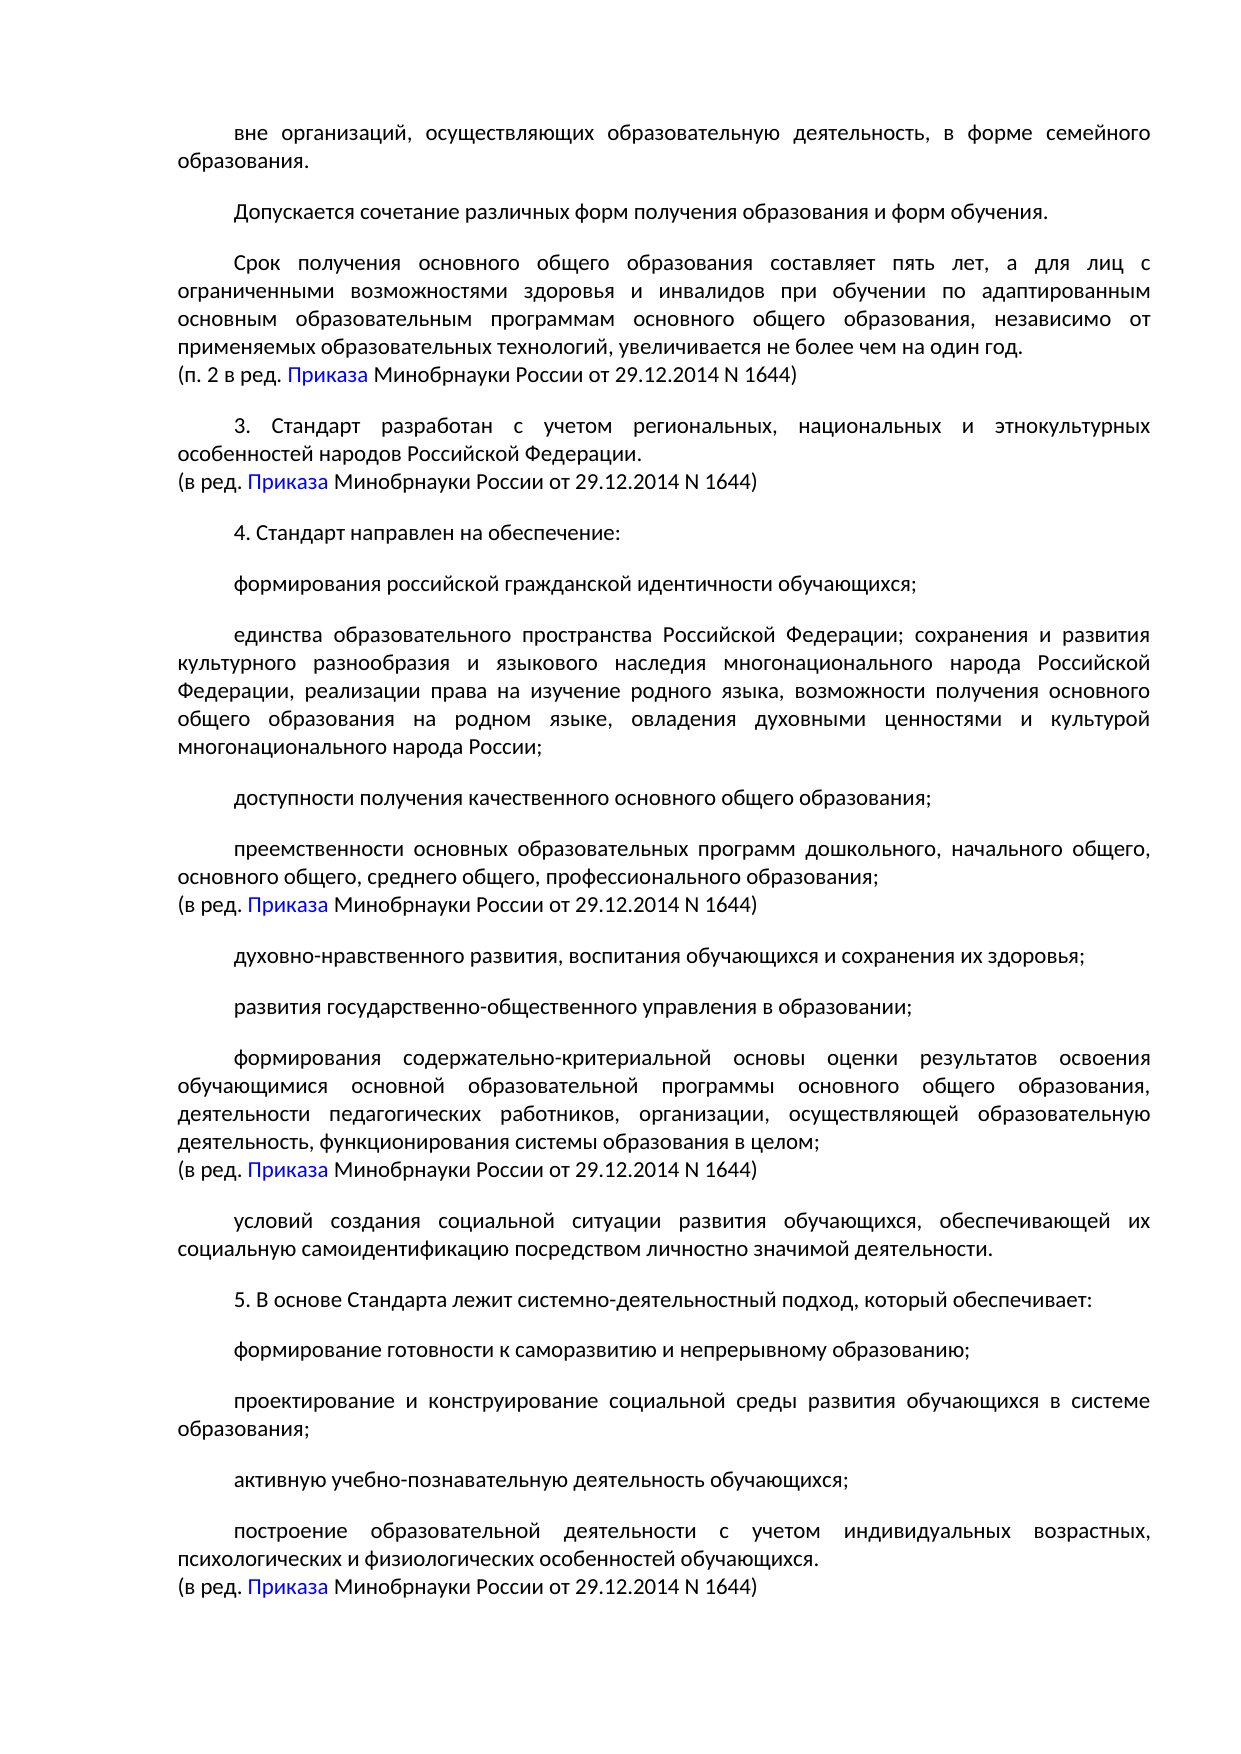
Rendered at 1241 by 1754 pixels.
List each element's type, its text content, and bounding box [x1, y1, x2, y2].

text (в ред. Приказа Минобрнауки России от 29.12.2014 N 1644) [177, 1155, 1152, 1183]
text духовно-нравственного развития, воспитания обучающихся и сохранения их здоровья; [177, 941, 1152, 969]
text проектирование и конструирование социальной среды развития обучающихся в системе образования; [177, 1387, 1152, 1443]
text доступности получения качественного основного общего образования; [177, 783, 1152, 811]
text формирования содержательно-критериальной основы оценки результатов освоения обучающимися основной образовательной программы основного общего образования, деятельности педагогических работников, организации, осуществляющей образовательную деятельность, функционирования системы образования в целом; [177, 1043, 1152, 1155]
text (в ред. Приказа Минобрнауки России от 29.12.2014 N 1644) [177, 1572, 1152, 1601]
text преемственности основных образовательных программ дошкольного, начального общего, основного общего, среднего общего, профессионального образования; [177, 834, 1152, 890]
text единства образовательного пространства Российской Федерации; сохранения и развития культурного разнообразия и языкового наследия многонационального народа Российской Федерации, реализации права на изучение родного языка, возможности получения основного общего образования на родном языке, овладения духовными ценностями и культурой многонационального народа России; [177, 620, 1152, 760]
text (в ред. Приказа Минобрнауки России от 29.12.2014 N 1644) [177, 467, 1152, 495]
text активную учебно-познавательную деятельность обучающихся; [177, 1466, 1152, 1493]
text 5. В основе Стандарта лежит системно-деятельностный подход, который обеспечивает: [177, 1285, 1152, 1313]
text (п. 2 в ред. Приказа Минобрнауки России от 29.12.2014 N 1644) [177, 360, 1152, 388]
text 4. Стандарт направлен на обеспечение: [177, 518, 1152, 546]
text построение образовательной деятельности с учетом индивидуальных возрастных, психологических и физиологических особенностей обучающихся. [177, 1516, 1152, 1572]
text формирование готовности к саморазвитию и непрерывному образованию; [177, 1336, 1152, 1364]
text (в ред. Приказа Минобрнауки России от 29.12.2014 N 1644) [177, 890, 1152, 918]
text условий создания социальной ситуации развития обучающихся, обеспечивающей их социальную самоидентификацию посредством личностно значимой деятельности. [177, 1206, 1152, 1262]
text 3. Стандарт разработан с учетом региональных, национальных и этнокультурных особенностей народов Российской Федерации. [177, 411, 1152, 467]
text Срок получения основного общего образования составляет пять лет, а для лиц с ограниченными возможностями здоровья и инвалидов при обучении по адаптированным основным образовательным программам основного общего образования, независимо от применяемых образовательных технологий, увеличивается не более чем на один год. [177, 248, 1152, 360]
text Допускается сочетание различных форм получения образования и форм обучения. [177, 197, 1152, 225]
text формирования российской гражданской идентичности обучающихся; [177, 569, 1152, 597]
text вне организаций, осуществляющих образовательную деятельность, в форме семейного образования. [177, 118, 1152, 174]
text развития государственно-общественного управления в образовании; [177, 992, 1152, 1020]
